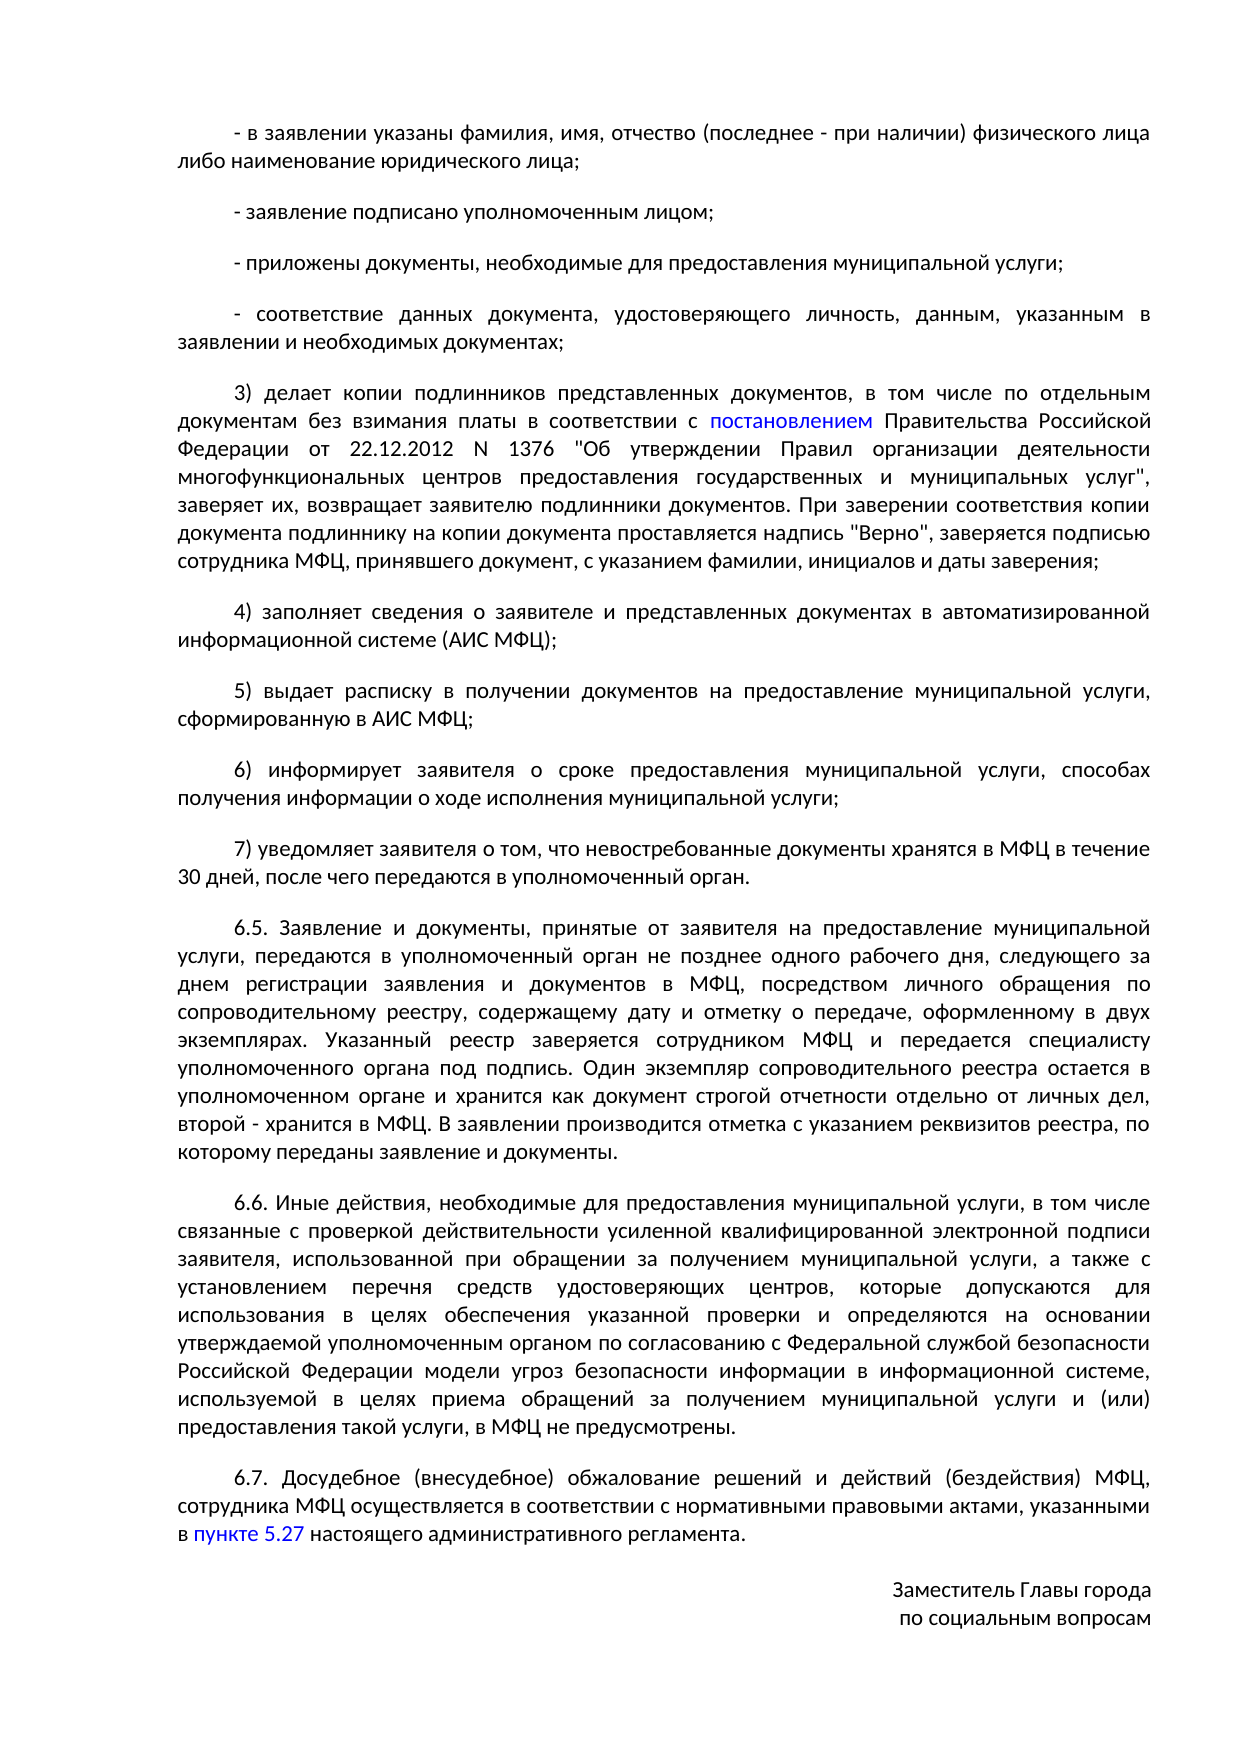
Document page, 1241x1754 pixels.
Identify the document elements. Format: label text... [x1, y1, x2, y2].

text 3) делает копии подлинников представленных документов, в том числе по отдельным документам без взимания платы в соответствии с постановлением Правительства Российской Федерации от 22.12.2012 N 1376 "Об утверждении Правил организации деятельности многофункциональных центров предоставления государственных и муниципальных услуг", заверяет их, возвращает заявителю подлинники документов. При заверении соответствия копии документа подлиннику на копии документа проставляется надпись "Верно", заверяется подписью сотрудника МФЦ, принявшего документ, с указанием фамилии, инициалов и даты заверения; [177, 378, 1152, 574]
text Заместитель Главы города [177, 1575, 1152, 1603]
text 6.5. Заявление и документы, принятые от заявителя на предоставление муниципальной услуги, передаются в уполномоченный орган не позднее одного рабочего дня, следующего за днем регистрации заявления и документов в МФЦ, посредством личного обращения по сопроводительному реестру, содержащему дату и отметку о передаче, оформленному в двух экземплярах. Указанный реестр заверяется сотрудником МФЦ и передается специалисту уполномоченного органа под подпись. Один экземпляр сопроводительного реестра остается в уполномоченном органе и хранится как документ строгой отчетности отдельно от личных дел, второй - хранится в МФЦ. В заявлении производится отметка с указанием реквизитов реестра, по которому переданы заявление и документы. [177, 913, 1152, 1165]
text - заявление подписано уполномоченным лицом; [177, 197, 1152, 225]
text по социальным вопросам [177, 1603, 1152, 1631]
text - соответствие данных документа, удостоверяющего личность, данным, указанным в заявлении и необходимых документах; [177, 299, 1152, 355]
text 5) выдает расписку в получении документов на предоставление муниципальной услуги, сформированную в АИС МФЦ; [177, 676, 1152, 732]
text 7) уведомляет заявителя о том, что невостребованные документы хранятся в МФЦ в течение 30 дней, после чего передаются в уполномоченный орган. [177, 834, 1152, 890]
text 6) информирует заявителя о сроке предоставления муниципальной услуги, способах получения информации о ходе исполнения муниципальной услуги; [177, 755, 1152, 811]
text 4) заполняет сведения о заявителе и представленных документах в автоматизированной информационной системе (АИС МФЦ); [177, 597, 1152, 653]
text 6.7. Досудебное (внесудебное) обжалование решений и действий (бездействия) МФЦ, сотрудника МФЦ осуществляется в соответствии с нормативными правовыми актами, указанными в пункте 5.27 настоящего административного регламента. [177, 1463, 1152, 1547]
text - приложены документы, необходимые для предоставления муниципальной услуги; [177, 248, 1152, 276]
text 6.6. Иные действия, необходимые для предоставления муниципальной услуги, в том числе связанные с проверкой действительности усиленной квалифицированной электронной подписи заявителя, использованной при обращении за получением муниципальной услуги, а также с установлением перечня средств удостоверяющих центров, которые допускаются для использования в целях обеспечения указанной проверки и определяются на основании утверждаемой уполномоченным органом по согласованию с Федеральной службой безопасности Российской Федерации модели угроз безопасности информации в информационной системе, используемой в целях приема обращений за получением муниципальной услуги и (или) предоставления такой услуги, в МФЦ не предусмотрены. [177, 1188, 1152, 1440]
text - в заявлении указаны фамилия, имя, отчество (последнее - при наличии) физического лица либо наименование юридического лица; [177, 118, 1152, 174]
